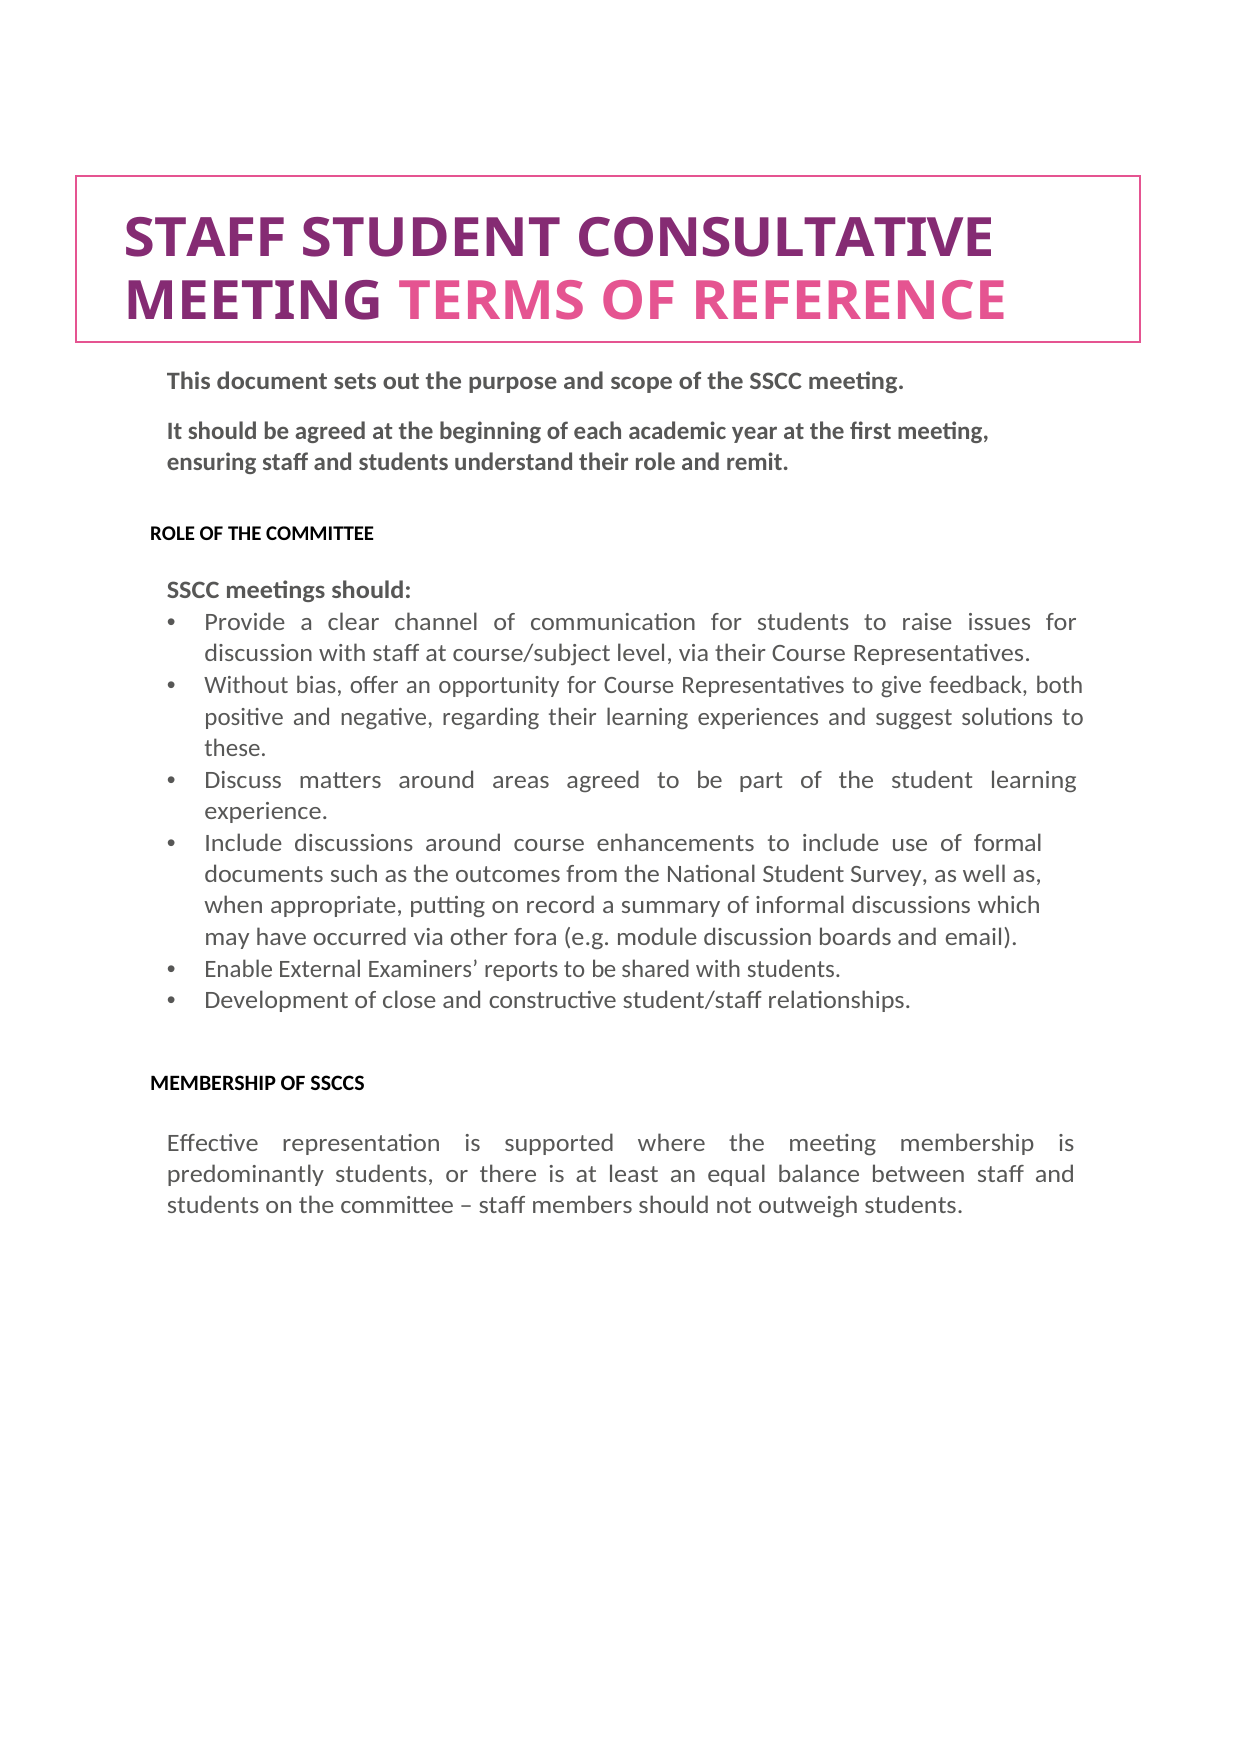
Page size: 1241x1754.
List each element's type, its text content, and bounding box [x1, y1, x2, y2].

list Without bias, offer an opportunity for Course Representatives to give feedback, both positive and negative, regarding their learning experiences and suggest solutions to these. [167, 669, 1085, 762]
subtitle SSCC meetings should: [167, 574, 1090, 605]
list Development of close and constructive student/staff relationships. [167, 984, 1044, 1015]
text This document sets out the purpose and scope of the SSCC meeting. [167, 343, 1090, 396]
text It should be agreed at the beginning of each academic year at the first meeting, ensuring staff and students understand their role and remit. [167, 415, 1058, 477]
text MEMBERSHIP OF SSCCS [150, 1069, 1090, 1096]
list Discuss matters around areas agreed to be part of the student learning experience. [167, 764, 1077, 826]
list Include discussions around course enhancements to include use of formal documents such as the outcomes from the National Student Survey, as well as, when appropriate, putting on record a summary of informal discussions which may have occurred via other fora (e.g. module discussion boards and email). [167, 827, 1042, 951]
list Enable External Examiners’ reports to be shared with students. [167, 953, 1051, 983]
text ROLE OF THE COMMITTEE [150, 520, 1090, 545]
text This document sets out the purpose and scope of the SSCC meeting. [167, 191, 1090, 341]
text Effective representation is supported where the meeting membership is predominantly students, or there is at least an equal balance between staff and students on the committee – staff members should not outweigh students. [167, 1127, 1075, 1220]
list Provide a clear channel of communication for students to raise issues for discussion with staff at course/subject level, via their Course Representatives. [167, 606, 1077, 668]
